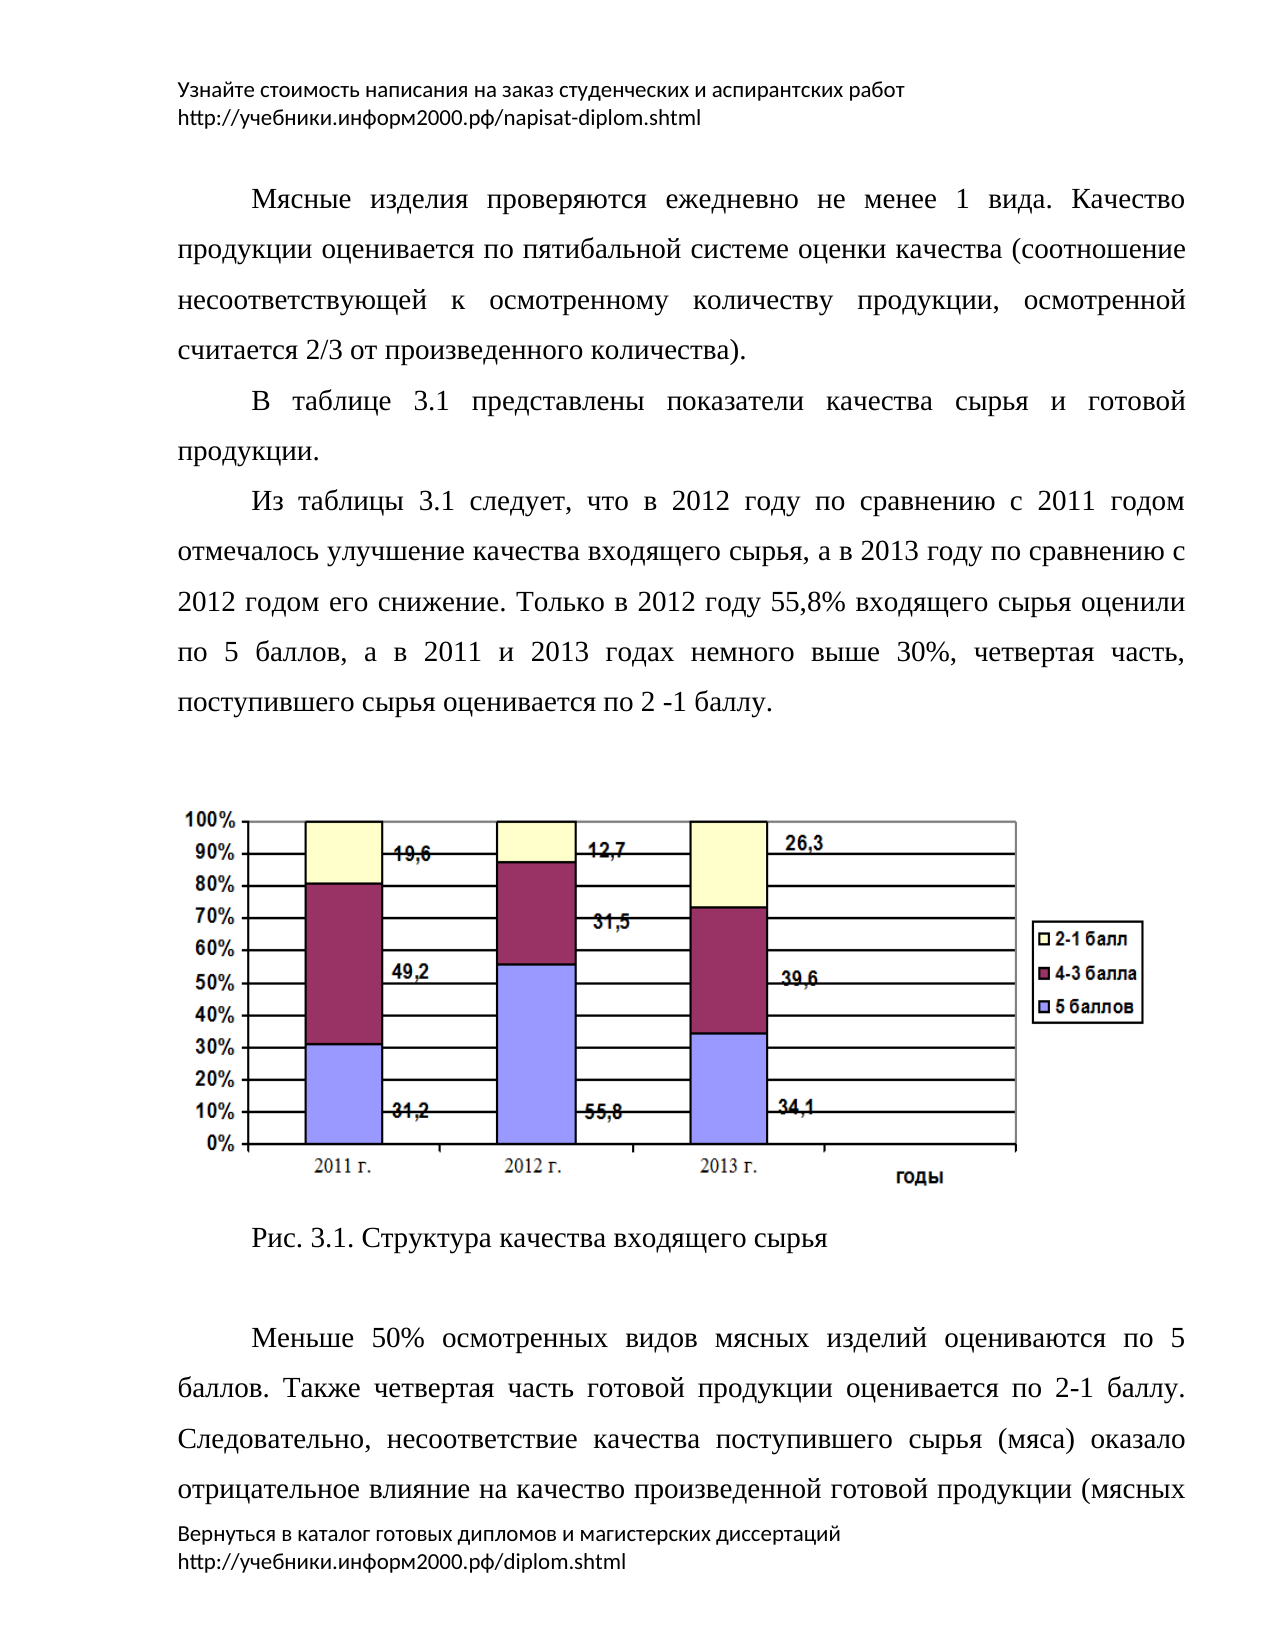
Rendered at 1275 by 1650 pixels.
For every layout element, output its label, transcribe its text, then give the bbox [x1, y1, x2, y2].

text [177, 1320, 1186, 1505]
text В таблице 3.1 представлены показатели качества сырья и готовой продукции. [177, 383, 1186, 466]
text Из таблицы 3.1 следует, что в 2012 году по сравнению с 2011 годом отмечалось улучшение качества входящего сырья, а в 2013 году по сравнению с 2012 годом его снижение. Только в 2012 году 55,8% входящего сырья оценили по 5 баллов, а в 2011 и 2013 годах немного выше 30%, четвертая часть, поступившего сырья оценивается по 2 -1 баллу. [177, 483, 1186, 718]
text Рис. 3.1. Структура качества входящего сырья [177, 1220, 1186, 1253]
text Мясные изделия проверяются ежедневно не менее 1 вида. Качество продукции оценивается по пятибальной системе оценки качества (соотношение несоответствующей к осмотренному количеству продукции, осмотренной считается 2/3 от произведенного количества). [177, 181, 1186, 366]
